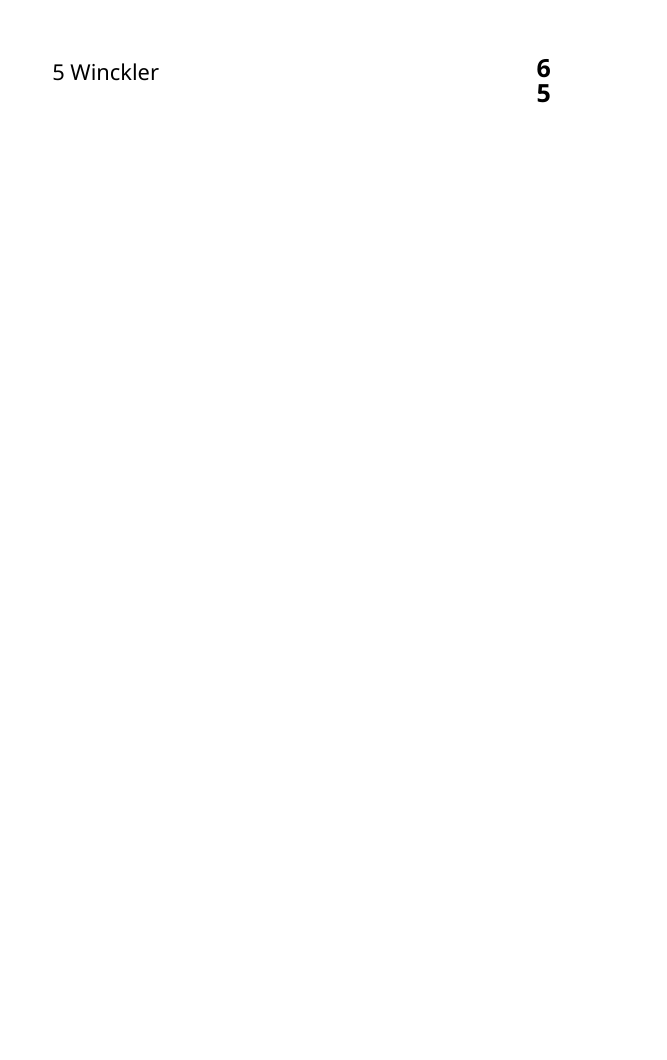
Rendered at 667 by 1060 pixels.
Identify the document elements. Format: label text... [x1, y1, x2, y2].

text 5 Winckler [45, 63, 649, 85]
